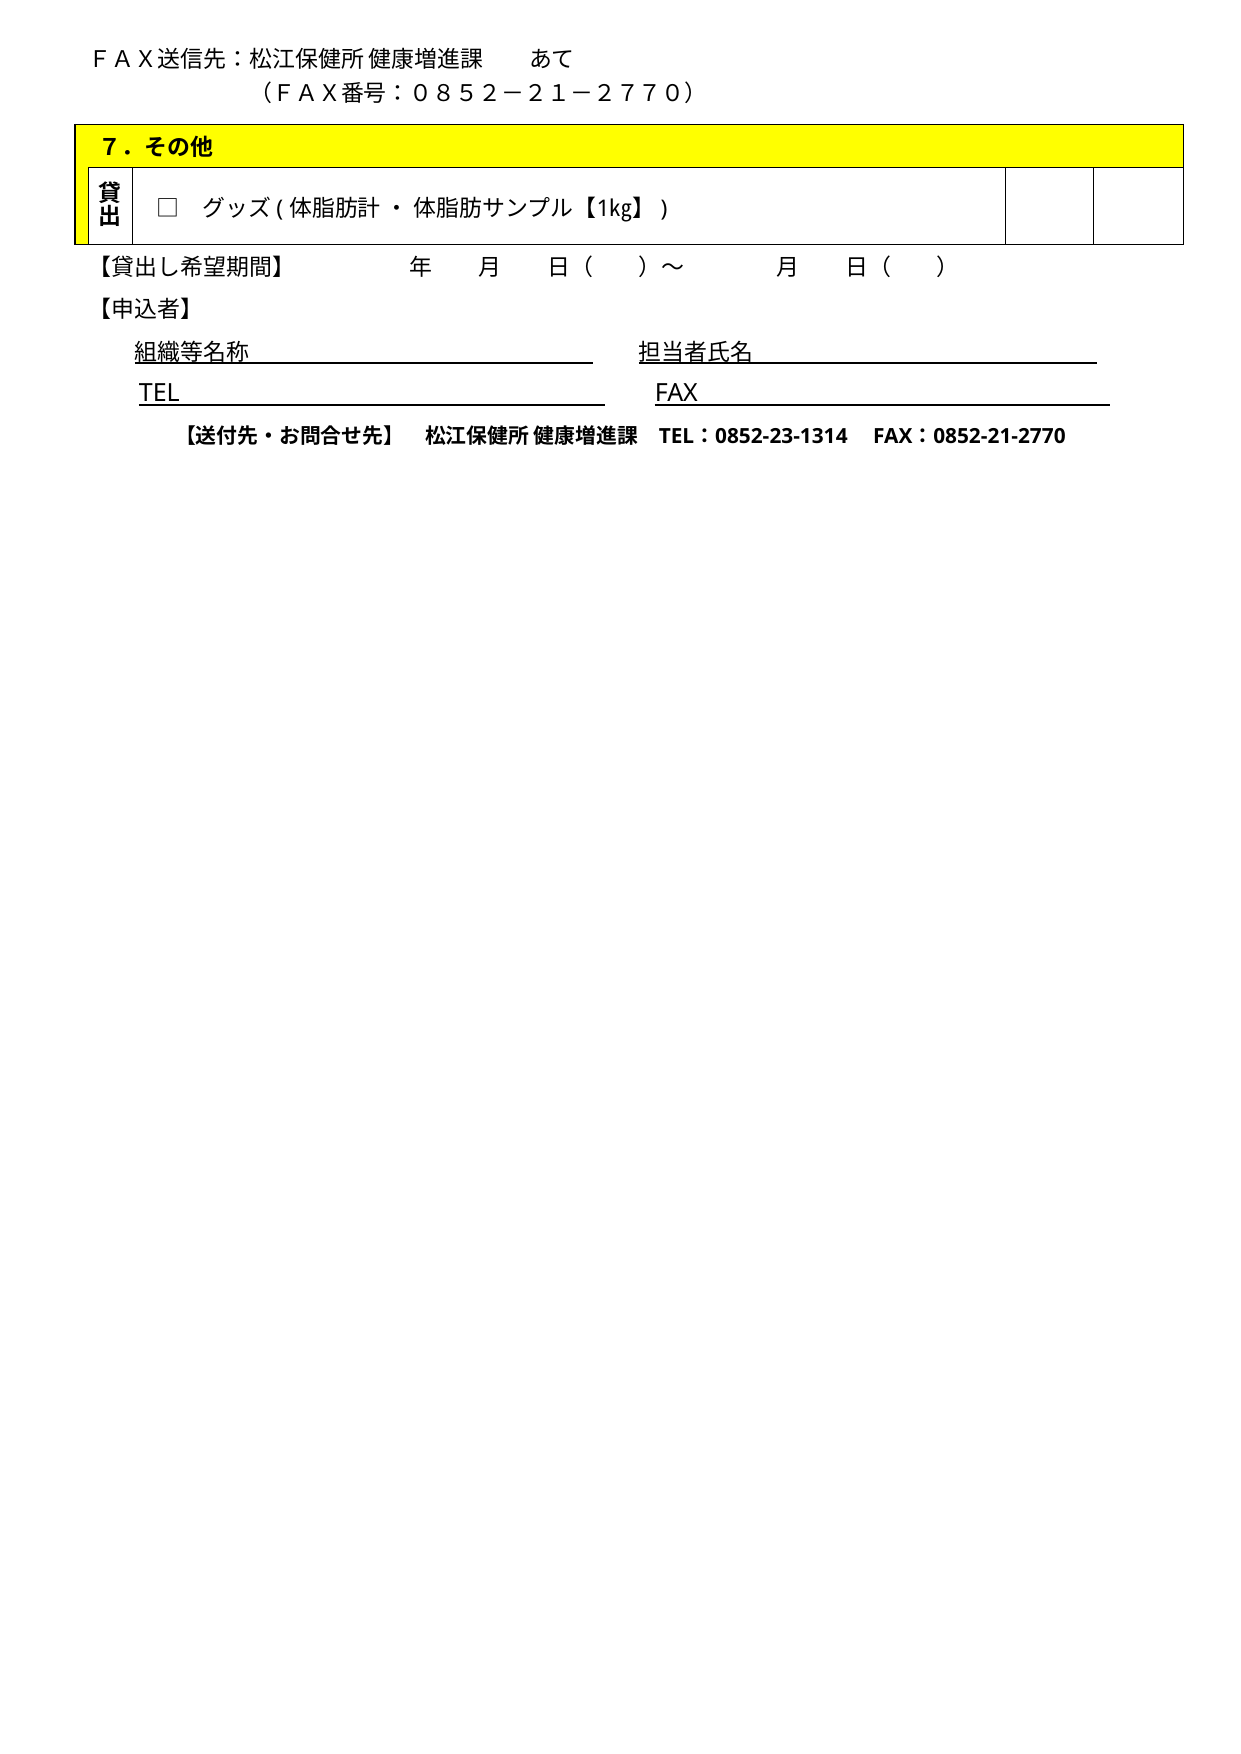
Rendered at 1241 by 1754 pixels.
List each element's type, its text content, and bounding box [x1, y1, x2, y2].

table_cell ７．その他 [76, 125, 1183, 167]
text 【送付先・お問合せ先】 松江保健所 健康増進課 TEL：0852-23-1314 FAX：0852-21-2770 [89, 413, 1152, 455]
table_cell □ グッズ ( 体脂肪計 ・ 体脂肪サンプル【1㎏】 ) [133, 168, 1005, 244]
text 【申込者】 [89, 287, 1152, 329]
table_cell [76, 167, 88, 244]
text TEL FAX [89, 371, 1152, 413]
table_cell [1006, 168, 1093, 244]
table_cell [1094, 168, 1183, 244]
table_cell 貸出 [89, 168, 132, 244]
text 【貸出し希望期間】 年 月 日（ ）～ 月 日（ ） [89, 245, 1152, 287]
text 組織等名称 担当者氏名 [89, 329, 1152, 371]
